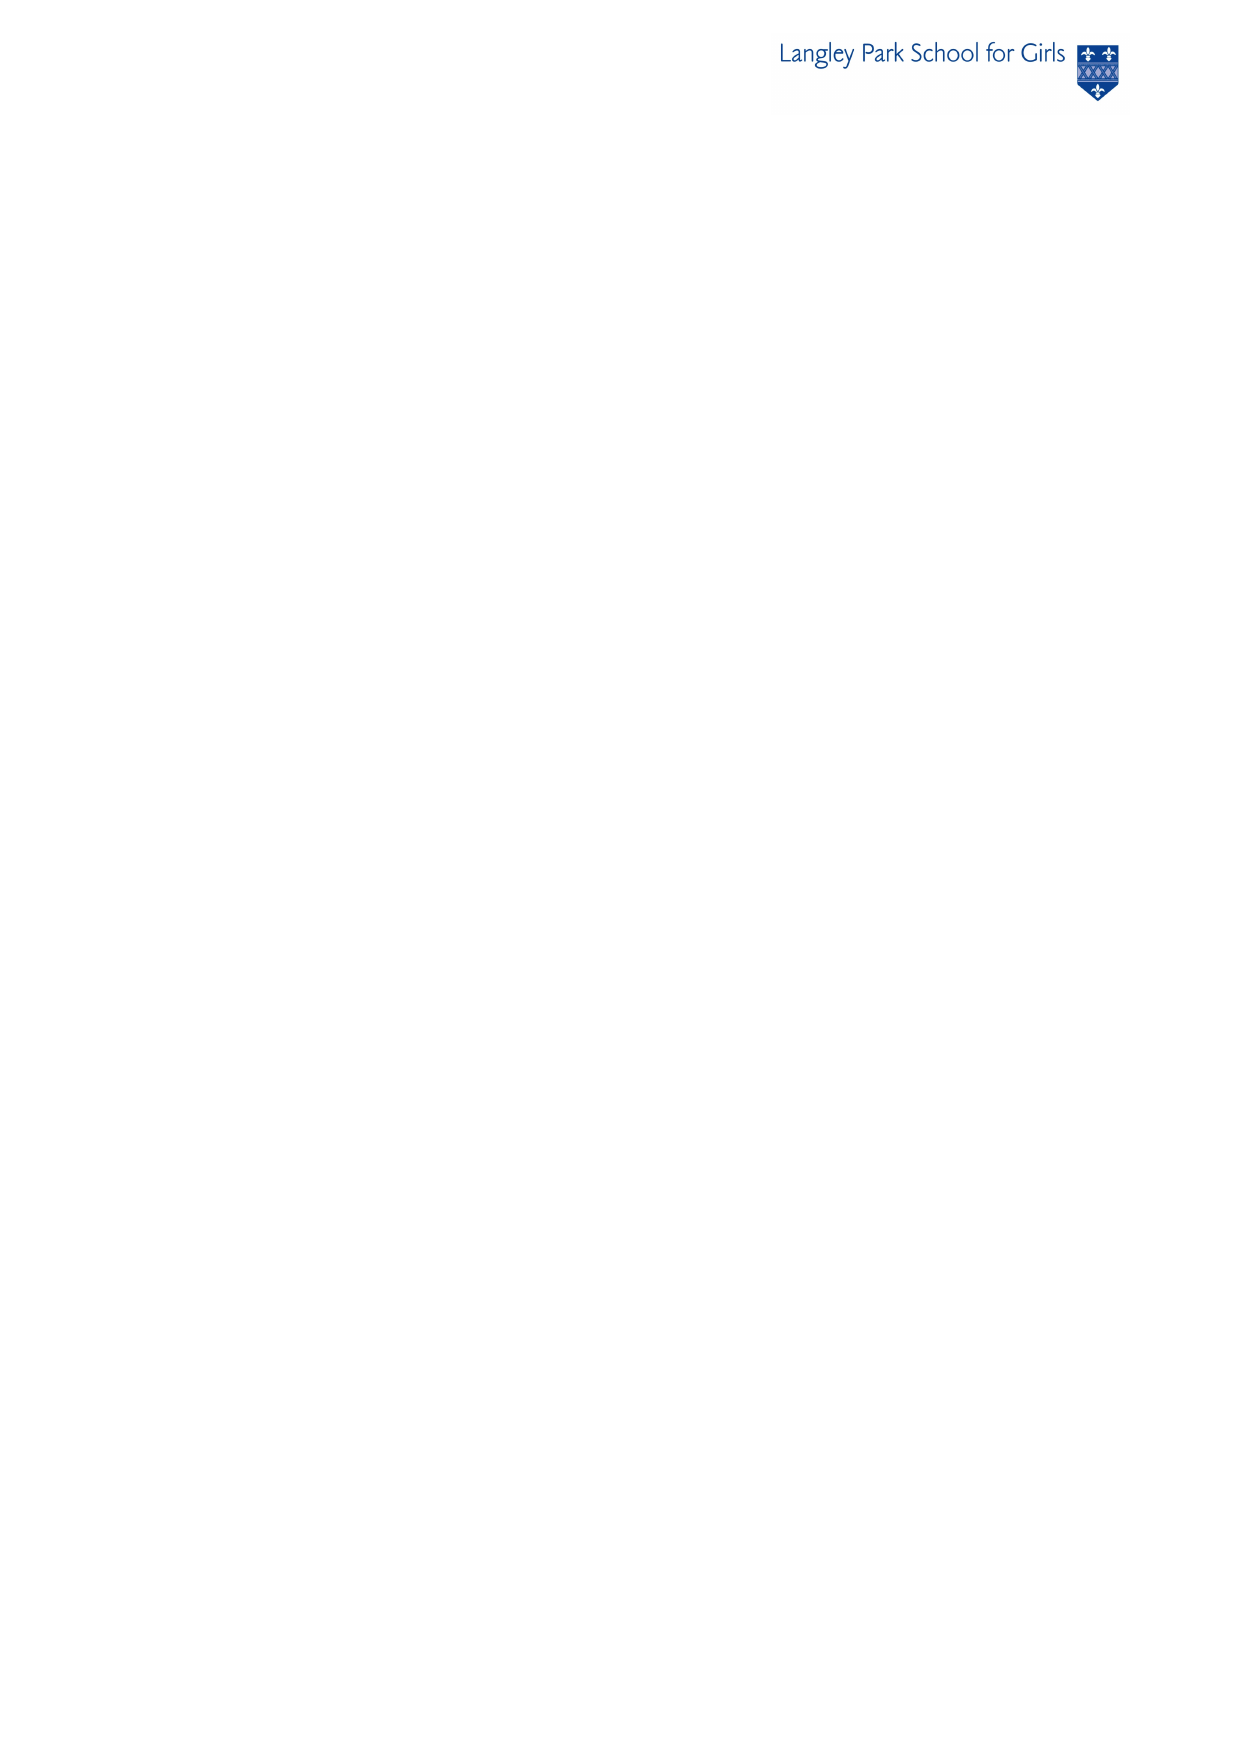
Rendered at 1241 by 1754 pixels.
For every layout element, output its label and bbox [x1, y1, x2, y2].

picture [770, 33, 1131, 115]
